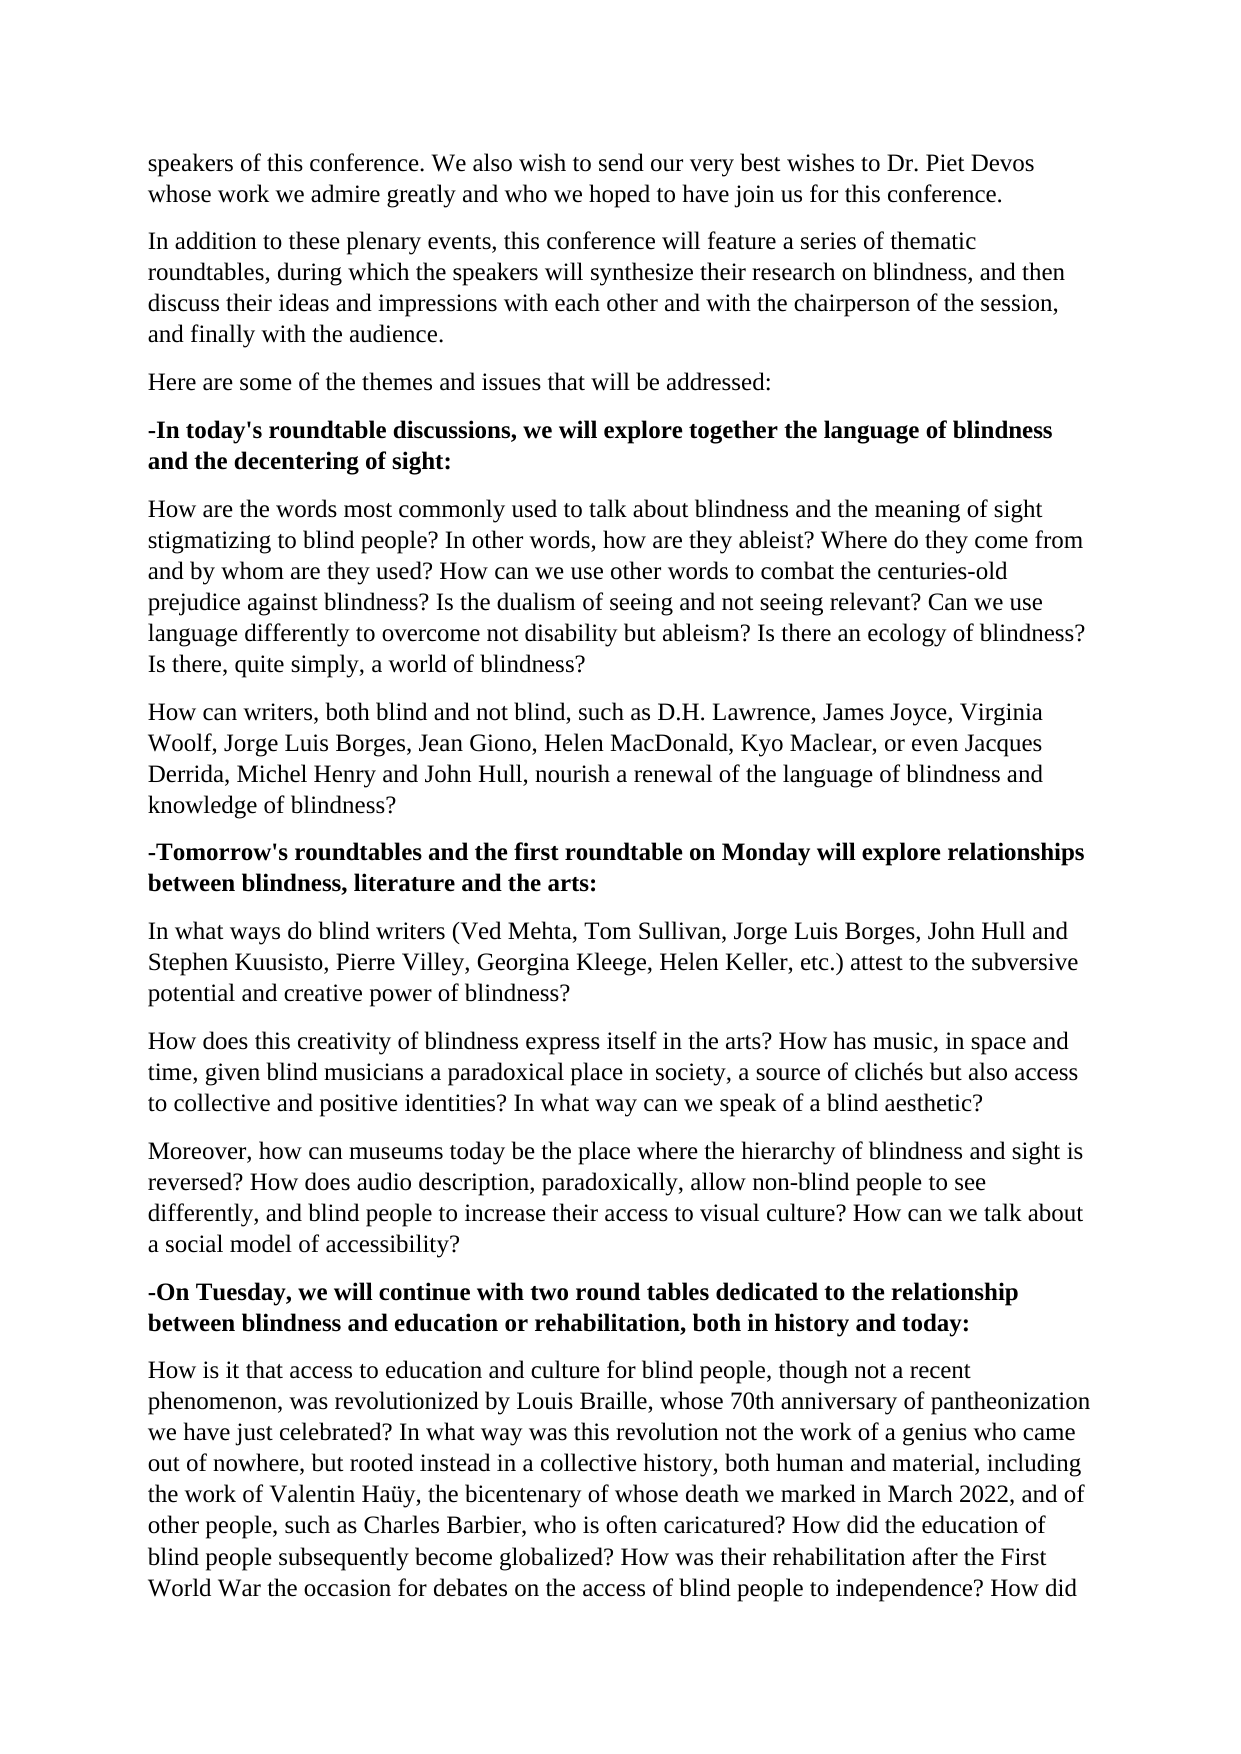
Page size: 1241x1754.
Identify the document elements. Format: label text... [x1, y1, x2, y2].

text Here are some of the themes and issues that will be addressed: [148, 367, 1093, 396]
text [148, 1355, 1093, 1601]
text How are the words most commonly used to talk about blindness and the meaning of sight stigmatizing to blind people? In other words, how are they ableist? Where do they come from and by whom are they used? How can we use other words to combat the centuries-old prejudice against blindness? Is the dualism of seeing and not seeing relevant? Can we use language differently to overcome not disability but ableism? Is there an ecology of blindness? Is there, quite simply, a world of blindness? [148, 494, 1093, 678]
text -In today's roundtable discussions, we will explore together the language of blindness and the decentering of sight: [148, 415, 1093, 475]
text How can writers, both blind and not blind, such as D.H. Lawrence, James Joyce, Virginia Woolf, Jorge Luis Borges, Jean Giono, Helen MacDonald, Kyo Maclear, or even Jacques Derrida, Michel Henry and John Hull, nourish a renewal of the language of blindness and knowledge of blindness? [148, 697, 1093, 818]
text In addition to these plenary events, this conference will feature a series of thematic roundtables, during which the speakers will synthesize their research on blindness, and then discuss their ideas and impressions with each other and with the chairperson of the session, and finally with the audience. [148, 226, 1093, 348]
text In what ways do blind writers (Ved Mehta, Tom Sullivan, Jorge Luis Borges, John Hull and Stephen Kuusisto, Pierre Villey, Georgina Kleege, Helen Keller, etc.) attest to the subversive potential and creative power of blindness? [148, 916, 1093, 1007]
text -On Tuesday, we will continue with two round tables dedicated to the relationship between blindness and education or rehabilitation, both in history and today: [148, 1277, 1093, 1336]
text How does this creativity of blindness express itself in the arts? How has music, in space and time, given blind musicians a paradoxical place in society, a source of clichés but also access to collective and positive identities? In what way can we speak of a blind aesthetic? [148, 1026, 1093, 1117]
text -Tomorrow's roundtables and the first roundtable on Monday will explore relationships between blindness, literature and the arts: [148, 837, 1093, 897]
text Moreover, how can museums today be the place where the hierarchy of blindness and sight is reversed? How does audio description, paradoxically, allow non-blind people to see differently, and blind people to increase their access to visual culture? How can we talk about a social model of accessibility? [148, 1136, 1093, 1258]
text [148, 148, 1093, 207]
